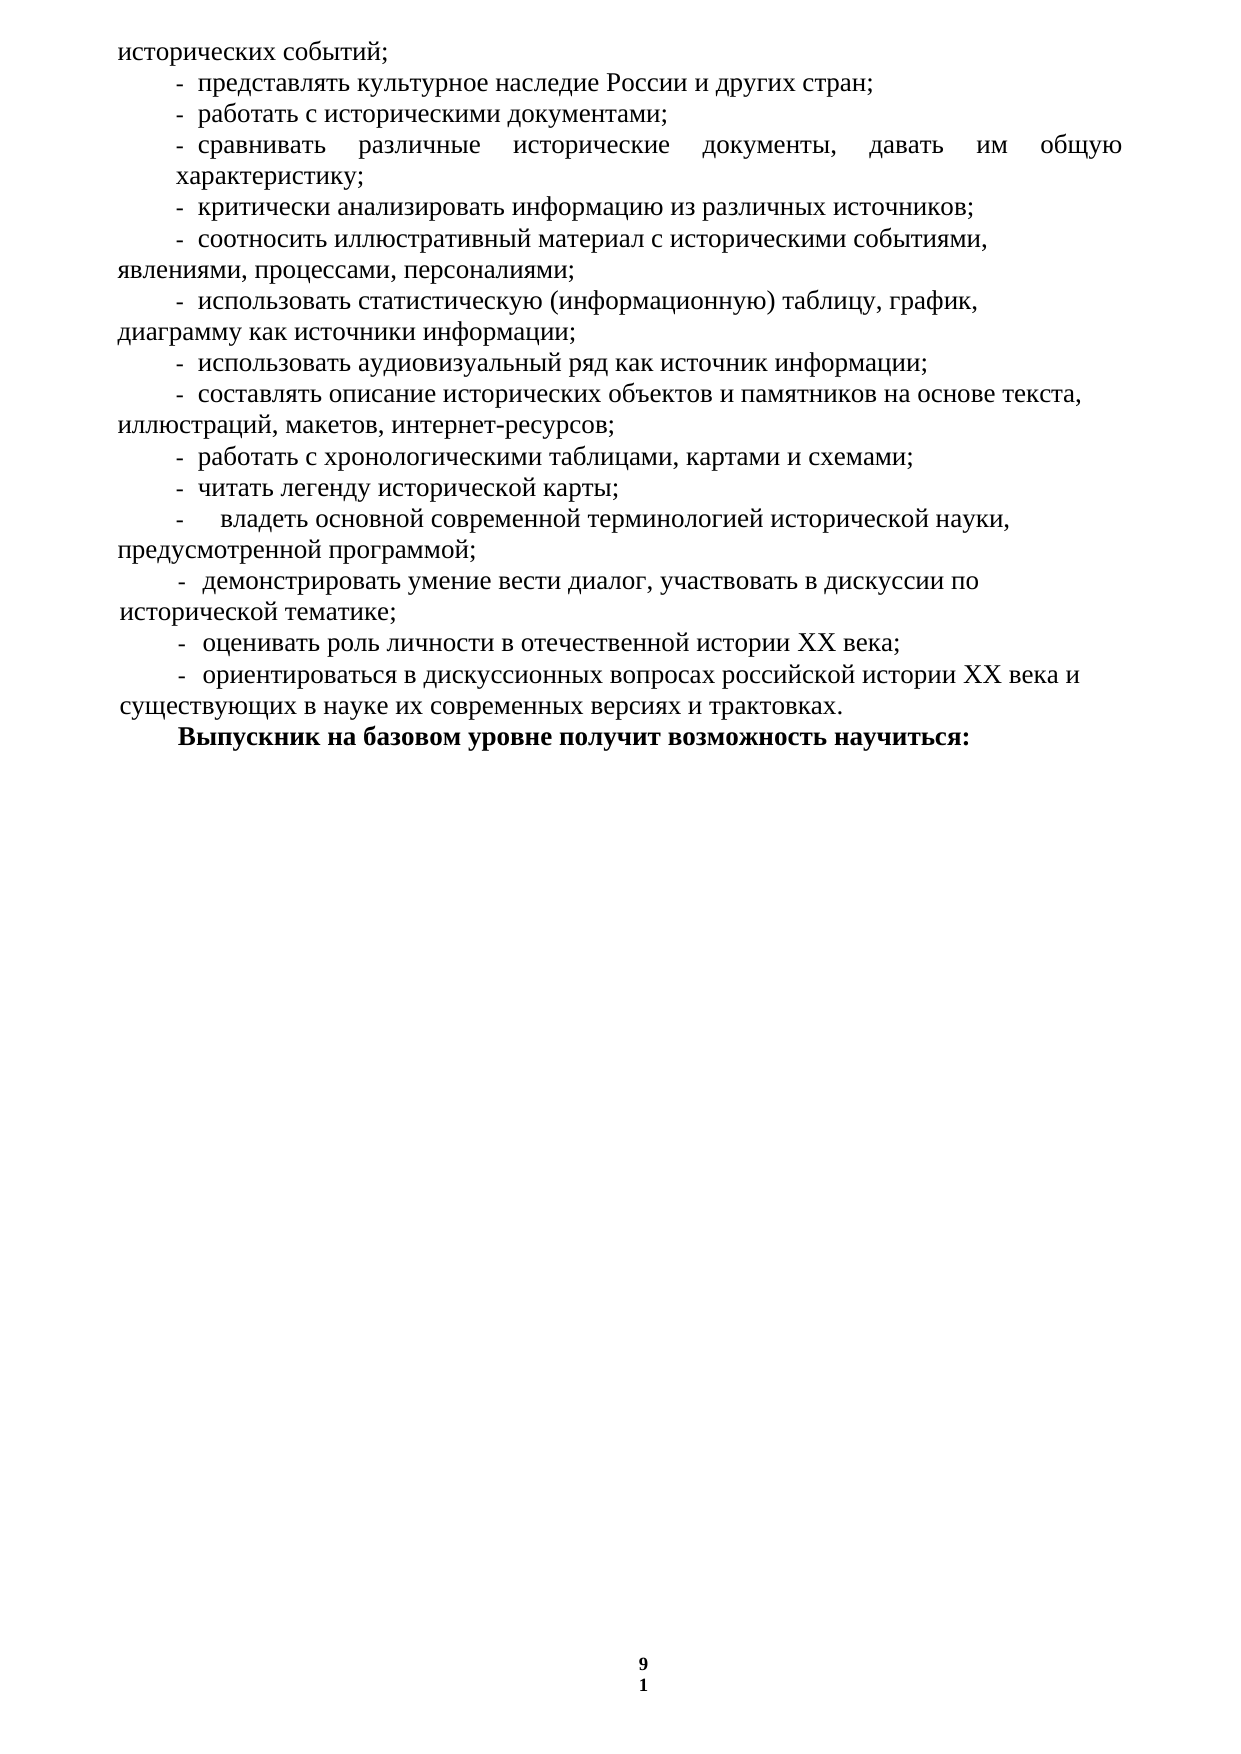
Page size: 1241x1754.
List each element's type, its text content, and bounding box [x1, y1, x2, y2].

list соотносить иллюстративный материал с историческими событиями, явлениями, процессами, персоналиями; [117, 222, 1094, 284]
text Выпускник на базовом уровне получит возможность научиться: [119, 720, 1123, 751]
list ориентироваться в дискуссионных вопросах российской истории ХХ века и существующих в науке их современных версиях и трактовках. [119, 658, 1094, 720]
list критически анализировать информацию из различных источников; [176, 191, 1123, 222]
list использовать статистическую (информационную) таблицу, график, диаграмму как источники информации; [117, 284, 1094, 346]
list читать легенду исторической карты; [176, 471, 1123, 502]
list характеризовать место, обстоятельства, участников, результаты важнейших исторических событий; [117, 35, 1094, 66]
list сравнивать различные исторические документы, давать им общую характеристику; [176, 128, 1123, 191]
list владеть основной современной терминологией исторической науки, предусмотренной программой; [117, 502, 1094, 564]
list работать с историческими документами; [176, 97, 1123, 128]
list оценивать роль личности в отечественной истории ХХ века; [119, 627, 1123, 658]
list работать с хронологическими таблицами, картами и схемами; [176, 440, 1123, 471]
list составлять описание исторических объектов и памятников на основе текста, иллюстраций, макетов, интернет-ресурсов; [117, 377, 1094, 440]
list использовать аудиовизуальный ряд как источник информации; [176, 346, 1123, 377]
list представлять культурное наследие России и других стран; [176, 66, 1123, 97]
list демонстрировать умение вести диалог, участвовать в дискуссии по исторической тематике; [119, 564, 1094, 627]
